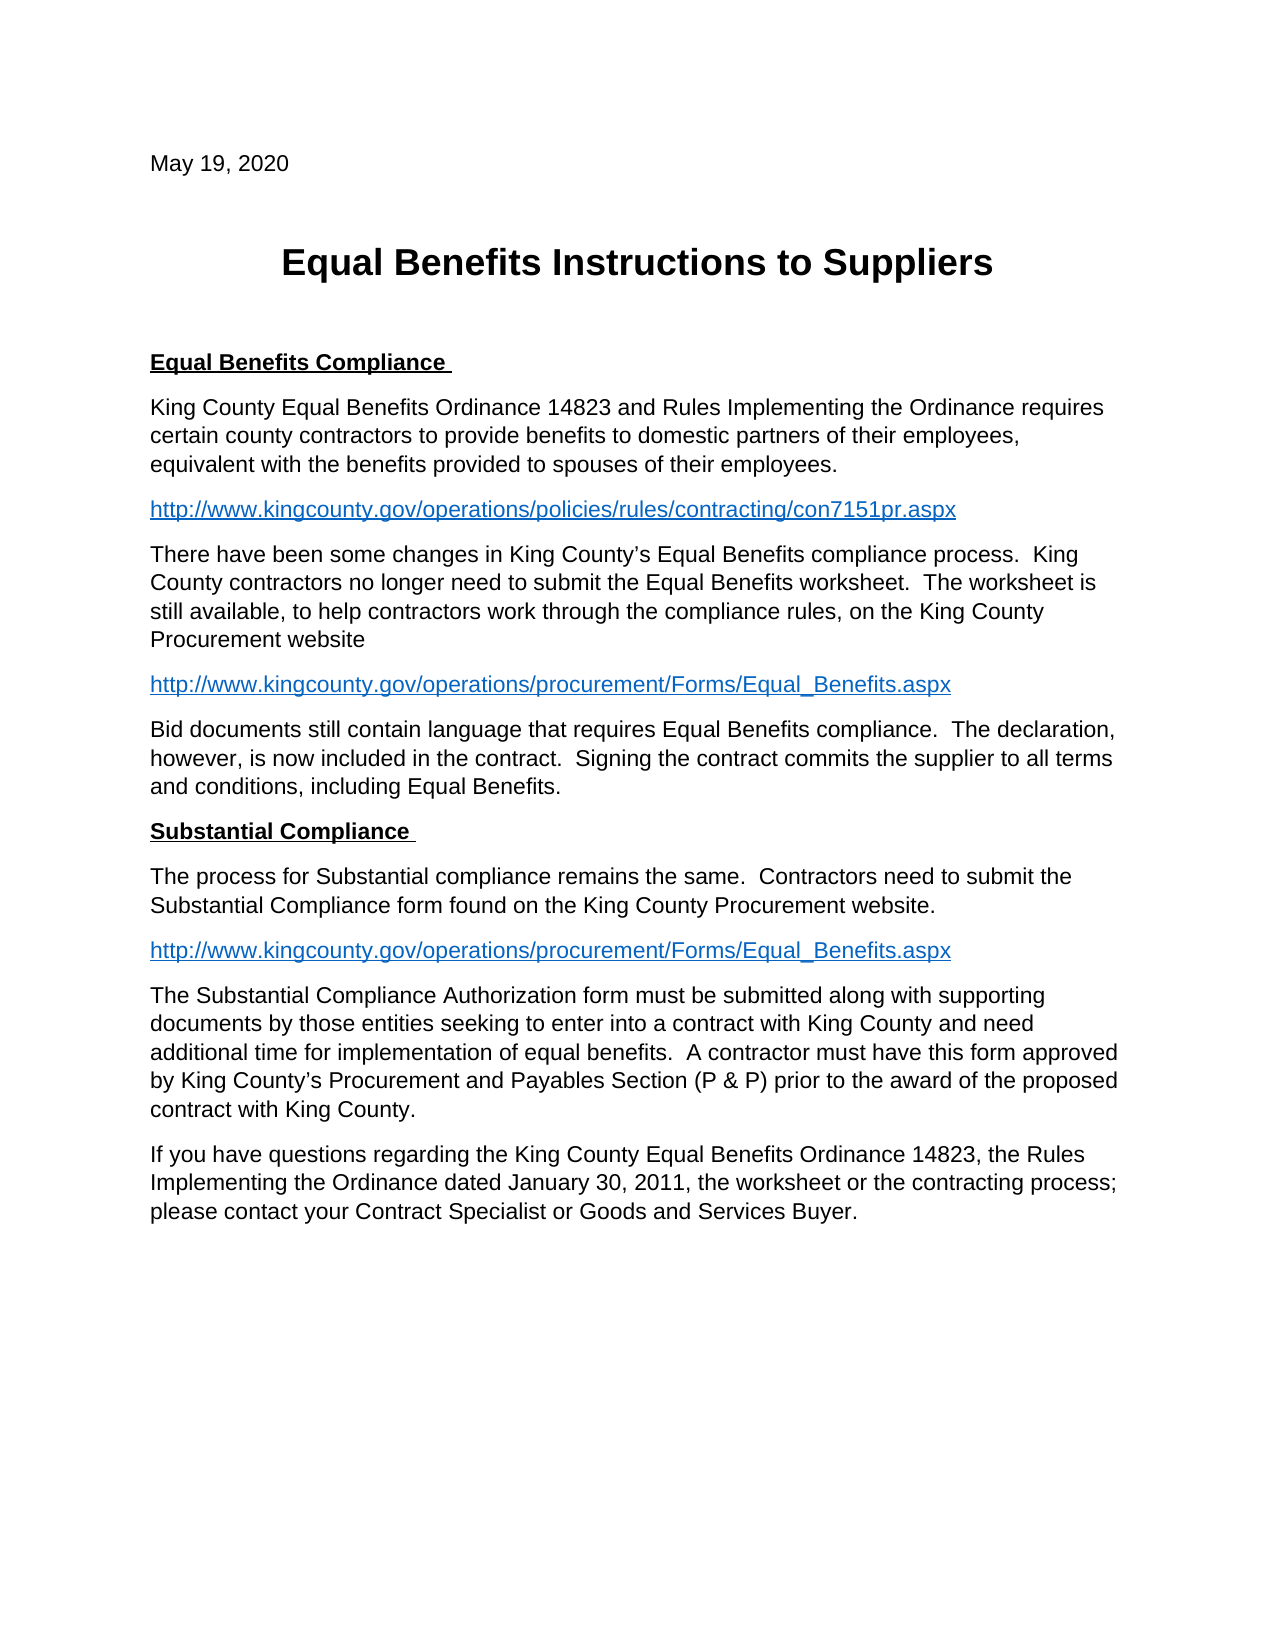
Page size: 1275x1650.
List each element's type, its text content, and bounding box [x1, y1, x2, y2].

text Equal Benefits Instructions to Suppliers [150, 240, 1125, 283]
text May 19, 2020 [150, 150, 1125, 176]
text The process for Substantial compliance remains the same. Contractors need to submit the Substantial Compliance form found on the King County Procurement website. [150, 863, 1125, 918]
text There have been some changes in King County’s Equal Benefits compliance process. King County contractors no longer need to submit the Equal Benefits worksheet. The worksheet is still available, to help contractors work through the compliance rules, on the King County Procurement website [150, 541, 1125, 652]
text If you have questions regarding the King County Equal Benefits Ordinance 14823, the Rules Implementing the Ordinance dated January 30, 2011, the worksheet or the contracting process; please contact your Contract Specialist or Goods and Services Buyer. [150, 1141, 1125, 1224]
text http://www.kingcounty.gov/operations/procurement/Forms/Equal_Benefits.aspx [150, 671, 1125, 697]
text Equal Benefits Compliance [150, 348, 1125, 375]
text http://www.kingcounty.gov/operations/procurement/Forms/Equal_Benefits.aspx [150, 937, 1125, 963]
text Substantial Compliance [150, 818, 1125, 844]
text King County Equal Benefits Ordinance 14823 and Rules Implementing the Ordinance requires certain county contractors to provide benefits to domestic partners of their employees, equivalent with the benefits provided to spouses of their employees. [150, 394, 1125, 477]
text Bid documents still contain language that requires Equal Benefits compliance. The declaration, however, is now included in the contract. Signing the contract commits the supplier to all terms and conditions, including Equal Benefits. [150, 716, 1125, 799]
text http://www.kingcounty.gov/operations/policies/rules/contracting/con7151pr.aspx [150, 496, 1125, 522]
text The Substantial Compliance Authorization form must be submitted along with supporting documents by those entities seeking to enter into a contract with King County and need additional time for implementation of equal benefits. A contractor must have this form approved by King County’s Procurement and Payables Section (P & P) prior to the award of the proposed contract with King County. [150, 982, 1125, 1122]
